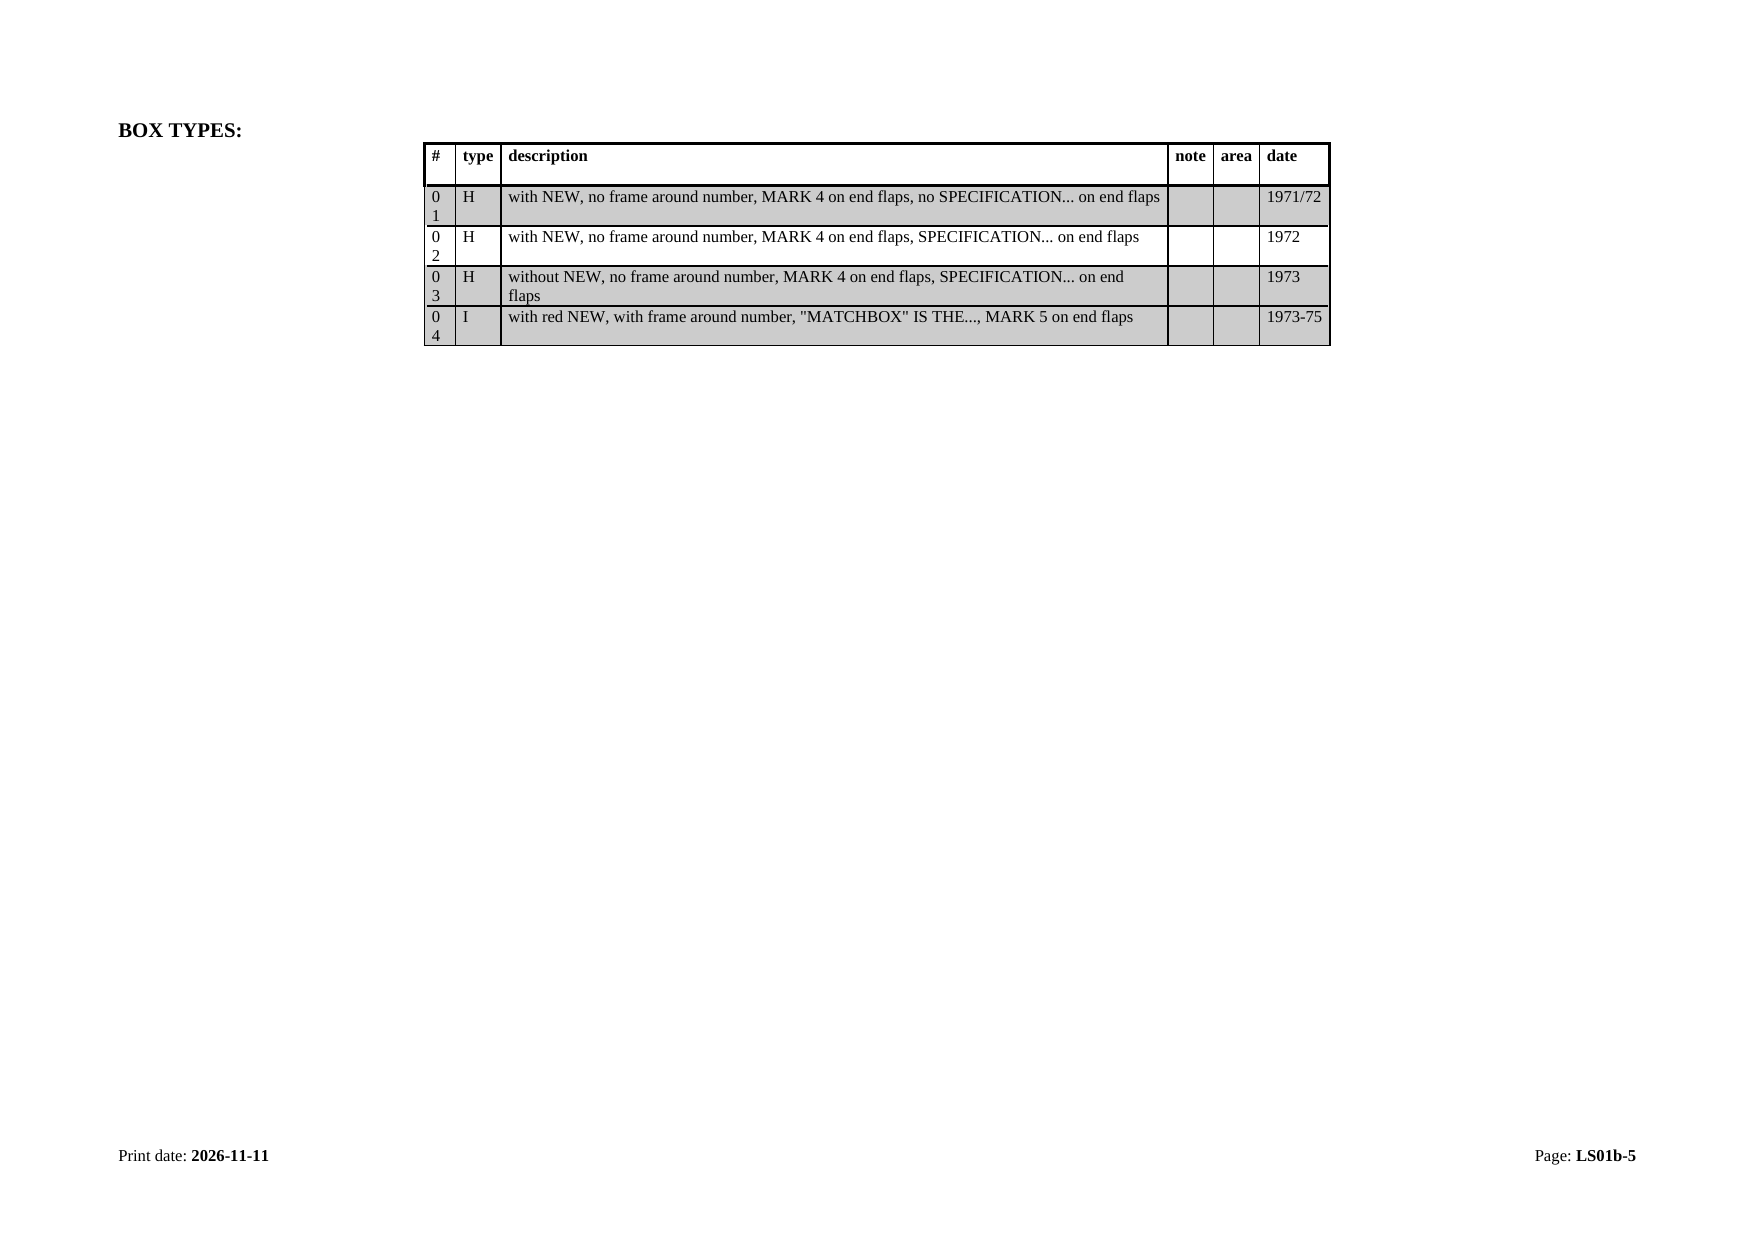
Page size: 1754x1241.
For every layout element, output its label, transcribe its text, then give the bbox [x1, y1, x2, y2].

table_cell 1973 [1260, 265, 1329, 305]
table_cell H [456, 227, 500, 265]
text BOX TYPES: [118, 118, 1636, 142]
table_cell with NEW, no frame around number, MARK 4 on end flaps, SPECIFICATION... on end flaps [502, 227, 1167, 265]
table_cell 01 [425, 185, 455, 225]
table_cell [1169, 187, 1213, 225]
table_cell 1973-75 [1260, 305, 1329, 345]
table_header # [426, 145, 455, 184]
table_header date [1260, 145, 1328, 184]
table_cell [1169, 307, 1213, 345]
table_cell 1972 [1260, 225, 1329, 265]
table_cell [1214, 307, 1259, 345]
table_cell with NEW, no frame around number, MARK 4 on end flaps, no SPECIFICATION... on end flaps [502, 187, 1167, 225]
table_cell [1169, 227, 1213, 265]
table_cell with red NEW, with frame around number, "MATCHBOX" IS THE..., MARK 5 on end flaps [502, 307, 1167, 345]
table_cell 03 [425, 265, 455, 305]
table_cell 02 [425, 225, 455, 265]
table_cell H [456, 267, 500, 305]
table_cell [1214, 267, 1259, 305]
table_header description [502, 145, 1167, 184]
table_cell H [456, 187, 500, 225]
table_cell [1169, 267, 1213, 305]
table_cell 04 [425, 305, 455, 345]
table_cell 1971/72 [1260, 187, 1329, 225]
table_header note [1169, 145, 1213, 184]
table_cell [1214, 227, 1259, 265]
table_header area [1214, 145, 1259, 184]
table_cell I [456, 307, 500, 345]
table_cell without NEW, no frame around number, MARK 4 on end flaps, SPECIFICATION... on end flaps [502, 267, 1167, 305]
table_header type [456, 145, 500, 184]
table_cell [1214, 187, 1259, 225]
